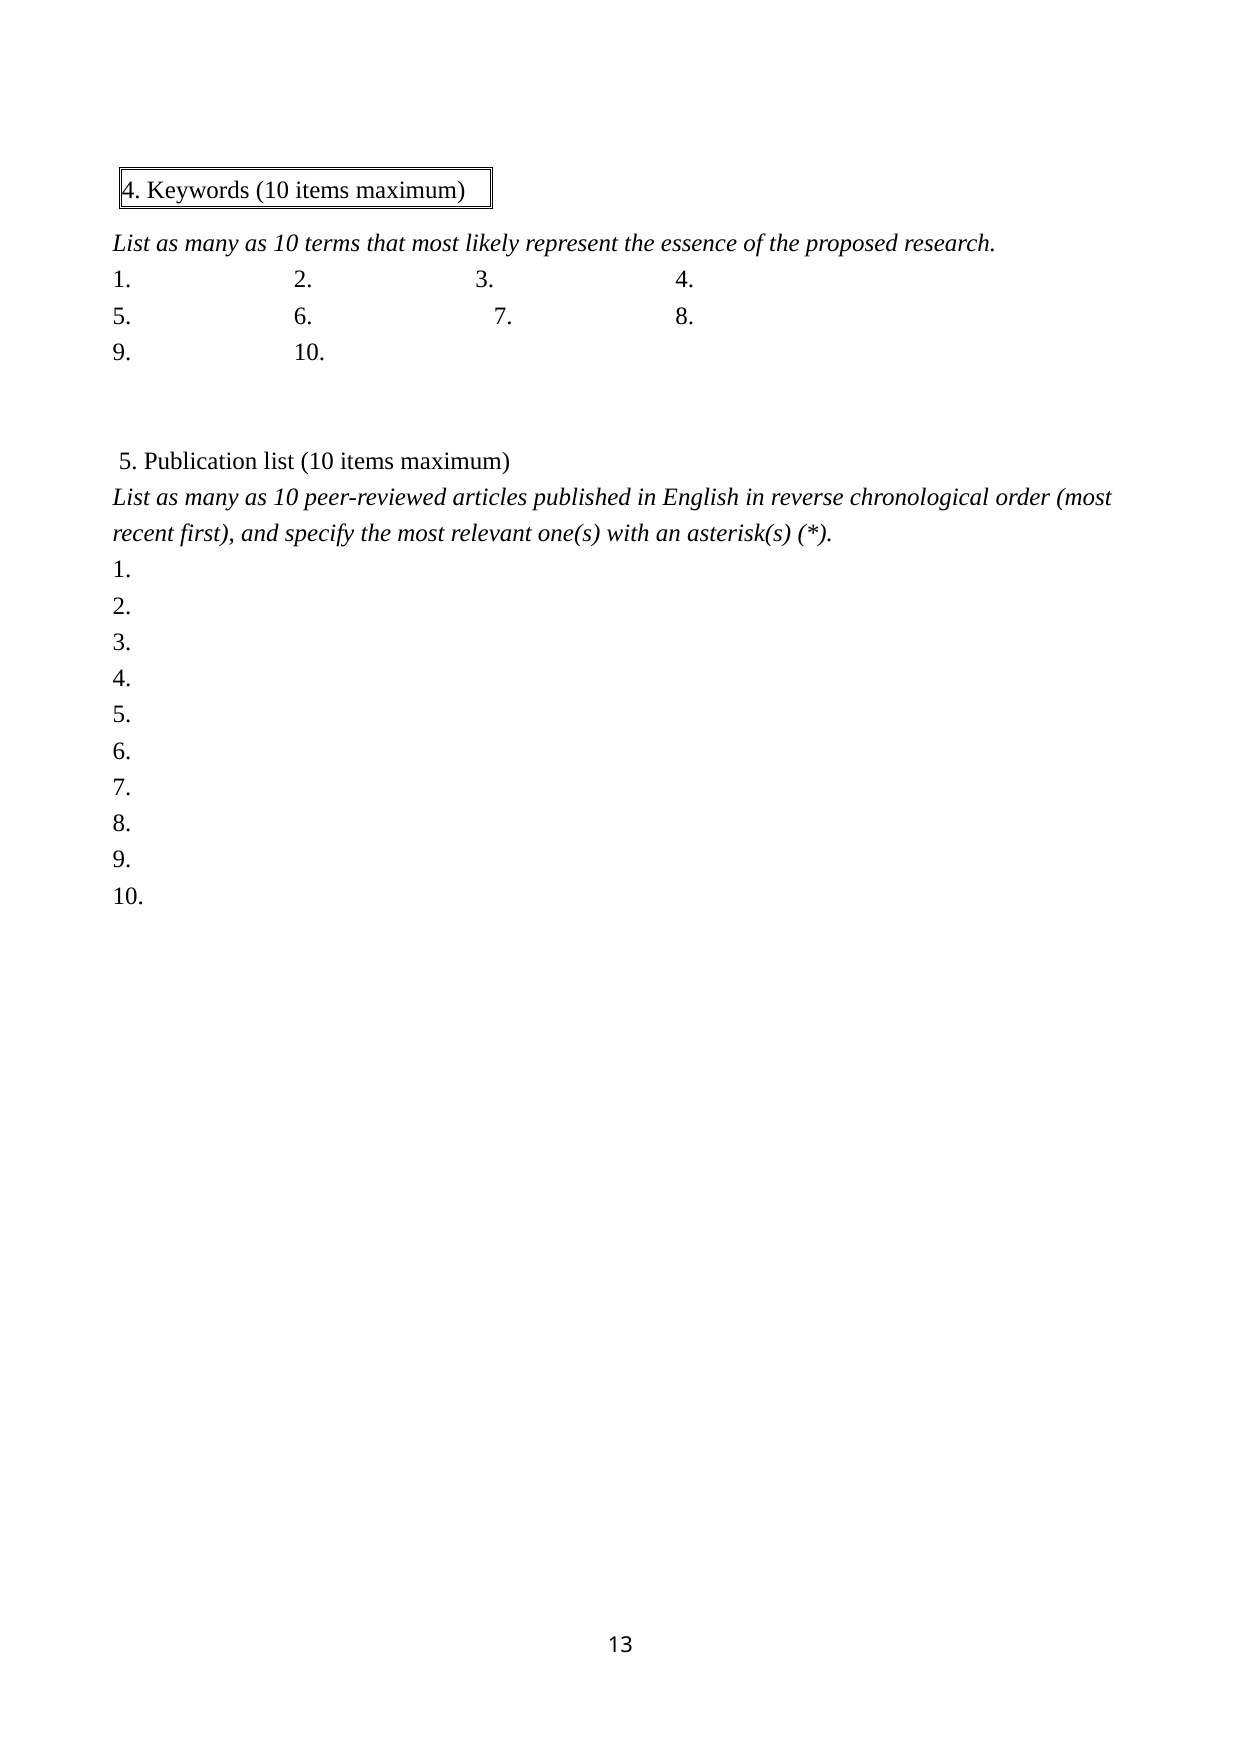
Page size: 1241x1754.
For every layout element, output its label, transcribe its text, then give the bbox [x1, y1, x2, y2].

text 5. Publication list (10 items maximum) [112, 442, 1128, 478]
text 9. [112, 841, 1128, 877]
text 6. [112, 732, 1128, 768]
text List as many as 10 terms that most likely represent the essence of the proposed research. [112, 224, 1128, 261]
text 9. 10. [112, 333, 1128, 369]
text 3. [112, 623, 1128, 659]
text 7. [112, 768, 1128, 804]
text 4. Keywords (10 items maximum) [112, 152, 1128, 224]
text 8. [112, 804, 1128, 841]
text 5. [112, 696, 1128, 732]
text 2. [112, 587, 1128, 623]
text List as many as 10 peer-reviewed articles published in English in reverse chronological order (most recent first), and specify the most relevant one(s) with an asterisk(s) (*). [112, 478, 1128, 551]
text 10. [112, 877, 1128, 913]
text 1. [112, 551, 1128, 587]
text 1. 2. 3. 4. [112, 261, 1128, 297]
text 4. [112, 659, 1128, 696]
text 5. 6. 7. 8. [112, 297, 1128, 333]
